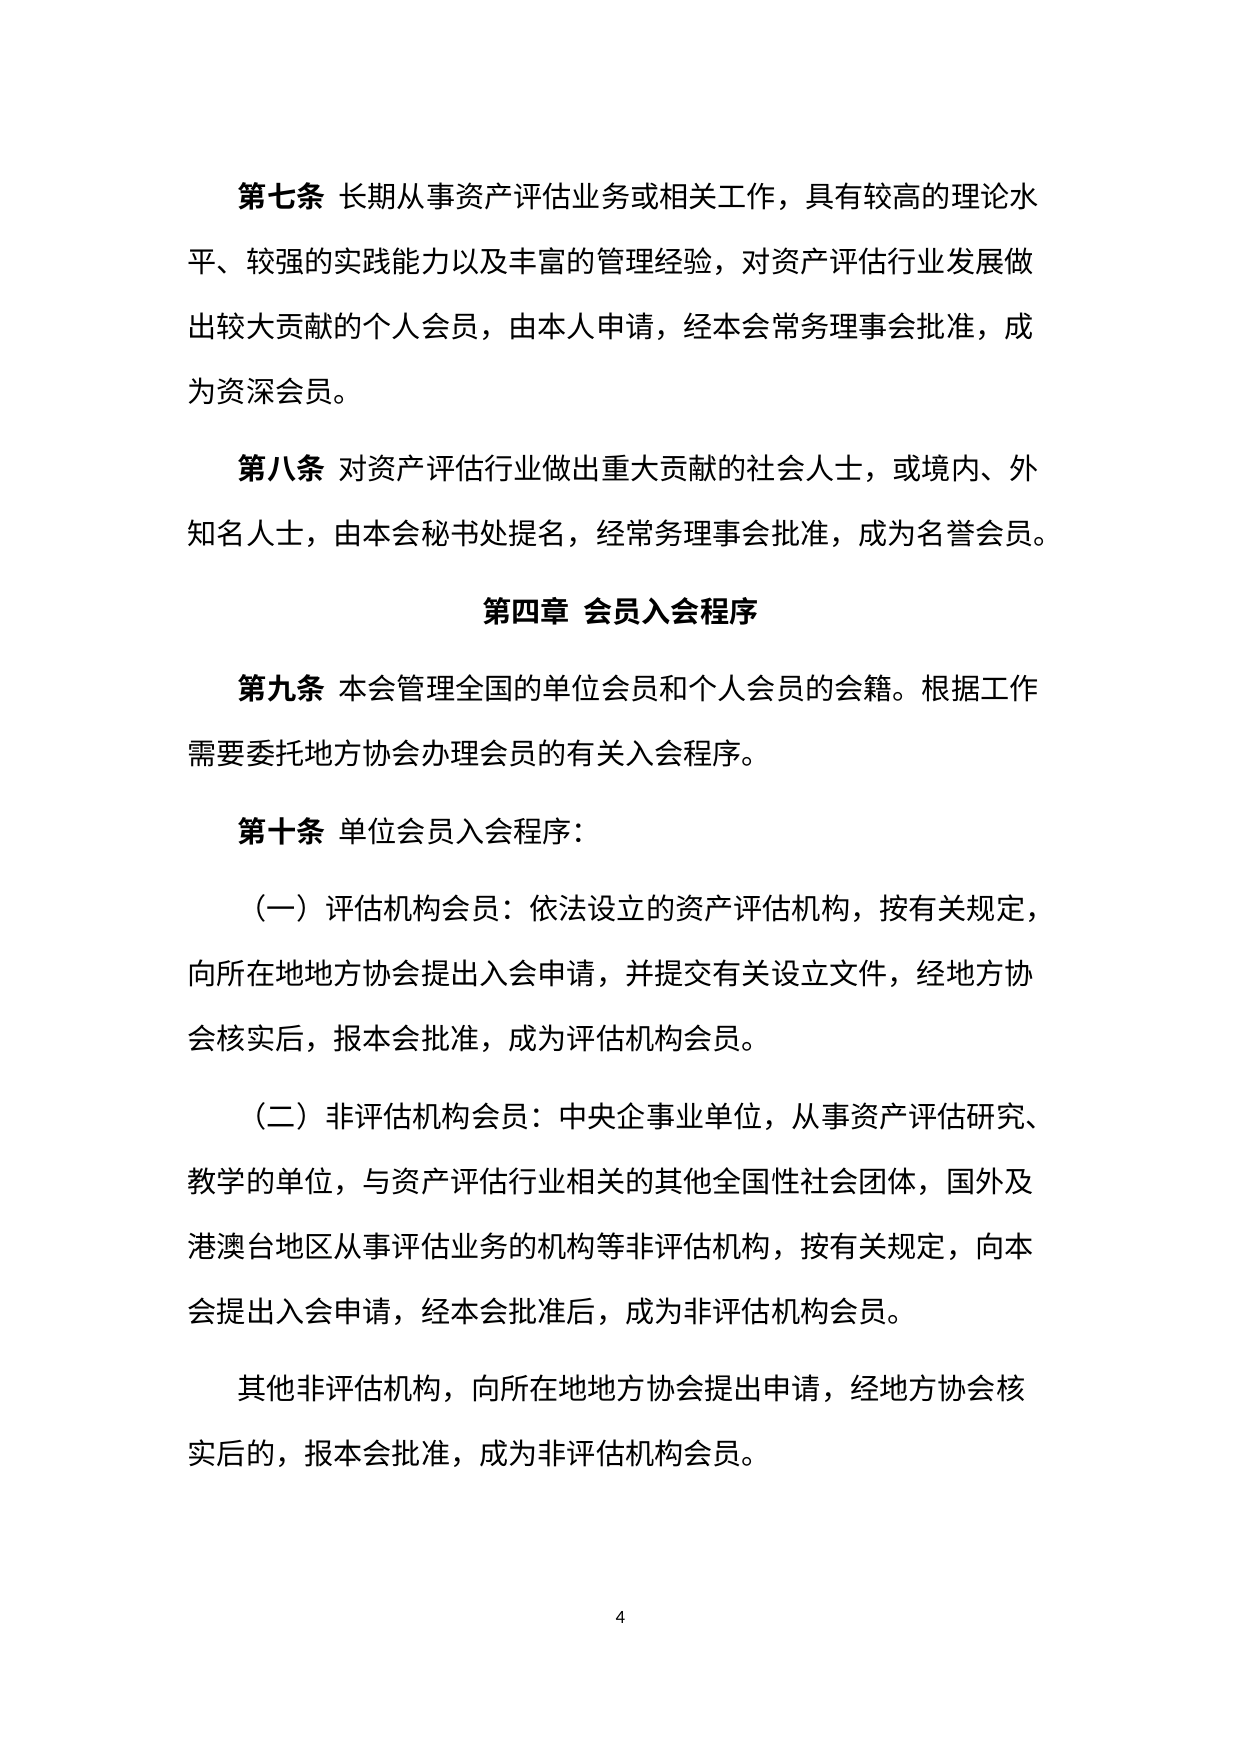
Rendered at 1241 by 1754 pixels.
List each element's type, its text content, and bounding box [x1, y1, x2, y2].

text 其他非评估机构，向所在地地方协会提出申请，经地方协会核实后的，报本会批准，成为非评估机构会员。 [187, 1354, 1053, 1484]
text 第四章 会员入会程序 [187, 577, 1053, 642]
text 第十条 单位会员入会程序： [187, 797, 1053, 862]
text 第八条 对资产评估行业做出重大贡献的社会人士，或境内、外知名人士，由本会秘书处提名，经常务理事会批准，成为名誉会员。 [187, 434, 1053, 564]
text 第七条 长期从事资产评估业务或相关工作，具有较高的理论水平、较强的实践能力以及丰富的管理经验，对资产评估行业发展做出较大贡献的个人会员，由本人申请，经本会常务理事会批准，成为资深会员。 [187, 162, 1053, 422]
text （二）非评估机构会员：中央企事业单位，从事资产评估研究、教学的单位，与资产评估行业相关的其他全国性社会团体，国外及港澳台地区从事评估业务的机构等非评估机构，按有关规定，向本会提出入会申请，经本会批准后，成为非评估机构会员。 [187, 1082, 1053, 1342]
text （一）评估机构会员：依法设立的资产评估机构，按有关规定，向所在地地方协会提出入会申请，并提交有关设立文件，经地方协会核实后，报本会批准，成为评估机构会员。 [187, 874, 1053, 1069]
text 第九条 本会管理全国的单位会员和个人会员的会籍。根据工作需要委托地方协会办理会员的有关入会程序。 [187, 654, 1053, 784]
